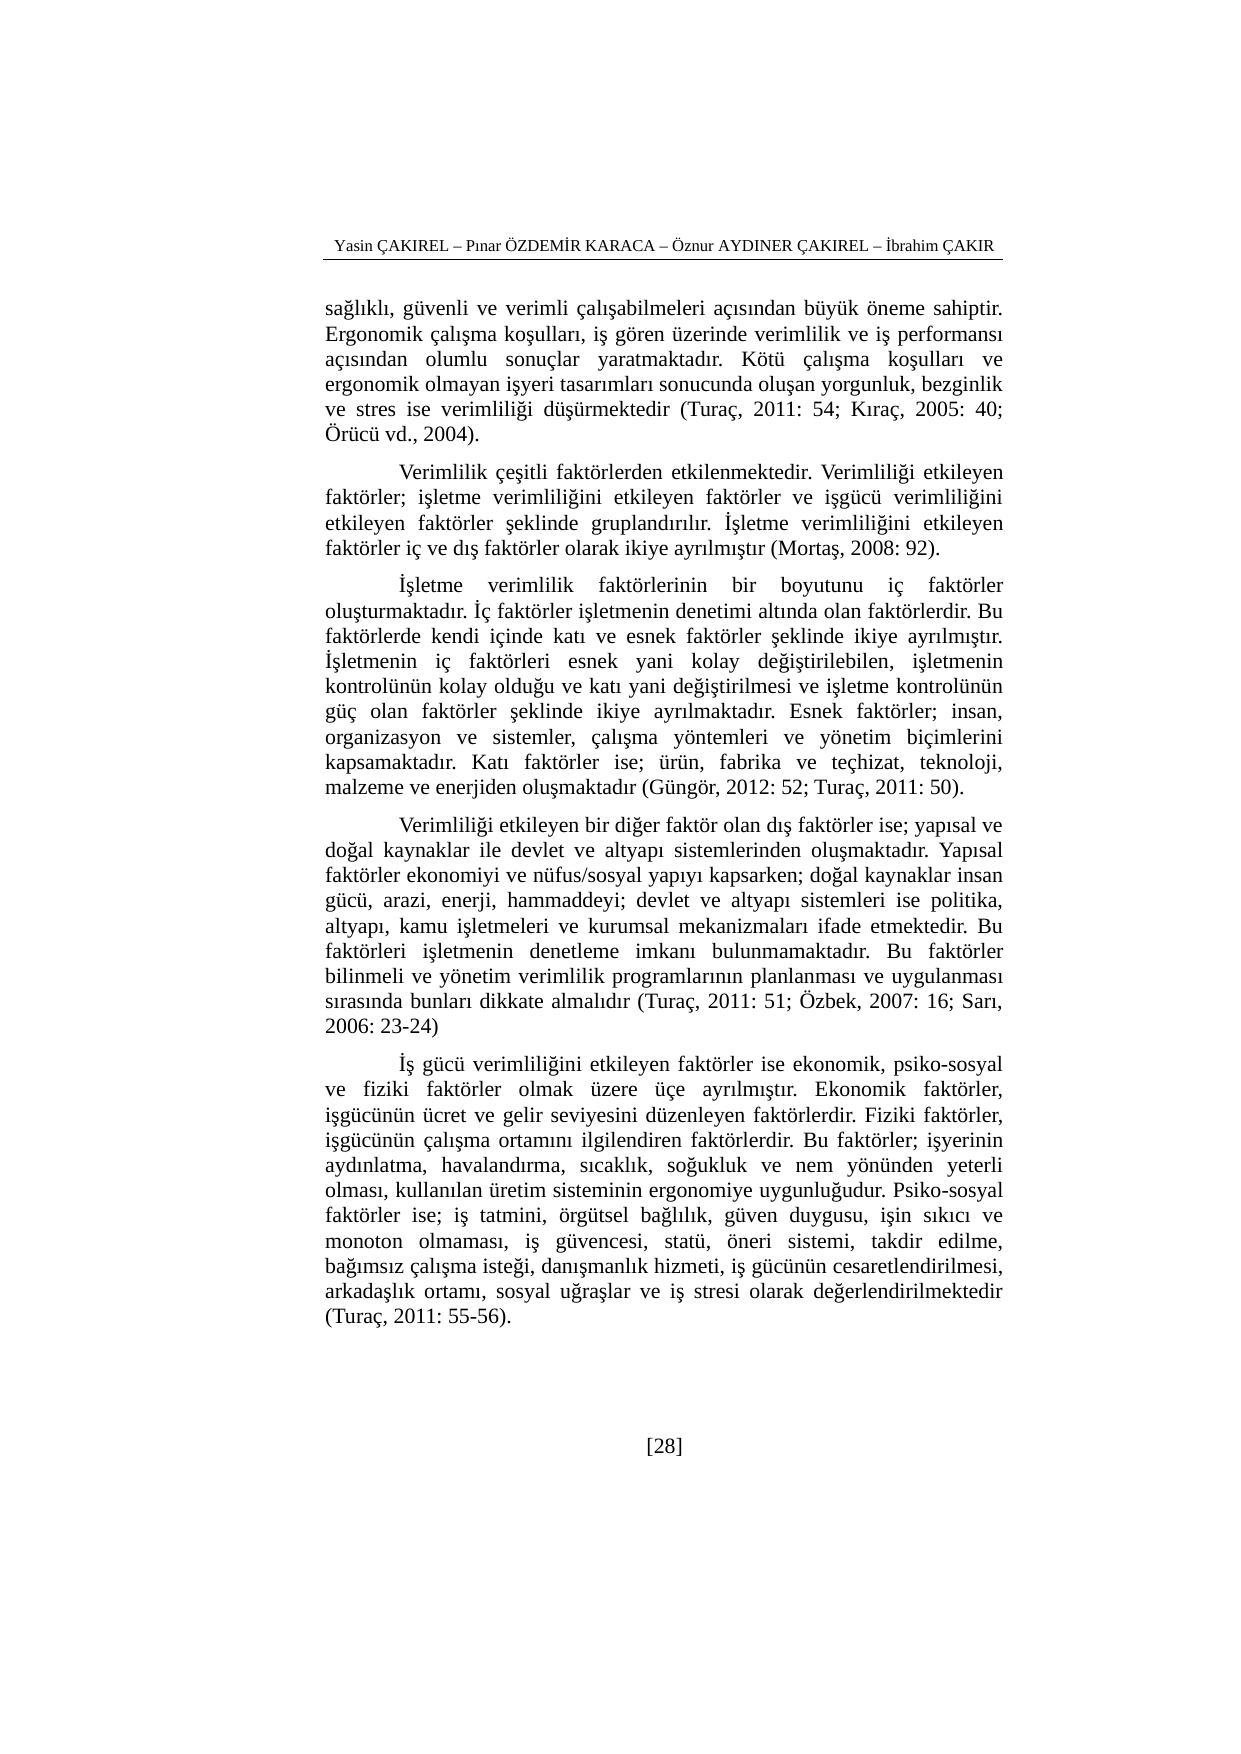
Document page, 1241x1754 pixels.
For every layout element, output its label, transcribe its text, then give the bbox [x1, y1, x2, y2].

text İşletme verimlilik faktörlerinin bir boyutunu iç faktörler oluşturmaktadır. İç faktörler işletmenin denetimi altında olan faktörlerdir. Bu faktörlerde kendi içinde katı ve esnek faktörler şeklinde ikiye ayrılmıştır. İşletmenin iç faktörleri esnek yani kolay değiştirilebilen, işletmenin kontrolünün kolay olduğu ve katı yani değiştirilmesi ve işletme kontrolünün güç olan faktörler şeklinde ikiye ayrılmaktadır. Esnek faktörler; insan, organizasyon ve sistemler, çalışma yöntemleri ve yönetim biçimlerini kapsamaktadır. Katı faktörler ise; ürün, fabrika ve teçhizat, teknoloji, malzeme ve enerjiden oluşmaktadır (Güngör, 2012: 52; Turaç, 2011: 50). [325, 572, 1004, 799]
text Verimlilik çeşitli faktörlerden etkilenmektedir. Verimliliği etkileyen faktörler; işletme verimliliğini etkileyen faktörler ve işgücü verimliliğini etkileyen faktörler şeklinde gruplandırılır. İşletme verimliliğini etkileyen faktörler iç ve dış faktörler olarak ikiye ayrılmıştır (Mortaş, 2008: 92). [325, 459, 1004, 560]
text Verimliliği etkileyen bir diğer faktör olan dış faktörler ise; yapısal ve doğal kaynaklar ile devlet ve altyapı sistemlerinden oluşmaktadır. Yapısal faktörler ekonomiyi ve nüfus/sosyal yapıyı kapsarken; doğal kaynaklar insan gücü, arazi, enerji, hammaddeyi; devlet ve altyapı sistemleri ise politika, altyapı, kamu işletmeleri ve kurumsal mekanizmaları ifade etmektedir. Bu faktörleri işletmenin denetleme imkanı bulunmamaktadır. Bu faktörler bilinmeli ve yönetim verimlilik programlarının planlanması ve uygulanması sırasında bunları dikkate almalıdır (Turaç, 2011: 51; Özbek, 2007: 16; Sarı, 2006: 23-24) [325, 812, 1004, 1039]
text İş gücü verimliliğini etkileyen faktörler ise ekonomik, psiko-sosyal ve fiziki faktörler olmak üzere üçe ayrılmıştır. Ekonomik faktörler, işgücünün ücret ve gelir seviyesini düzenleyen faktörlerdir. Fiziki faktörler, işgücünün çalışma ortamını ilgilendiren faktörlerdir. Bu faktörler; işyerinin aydınlatma, havalandırma, sıcaklık, soğukluk ve nem yönünden yeterli olması, kullanılan üretim sisteminin ergonomiye uygunluğudur. Psiko-sosyal faktörler ise; iş tatmini, örgütsel bağlılık, güven duygusu, işin sıkıcı ve monoton olmaması, iş güvencesi, statü, öneri sistemi, takdir edilme, bağımsız çalışma isteği, danışmanlık hizmeti, iş gücünün cesaretlendirilmesi, arkadaşlık ortamı, sosyal uğraşlar ve iş stresi olarak değerlendirilmektedir (Turaç, 2011: 55-56). [325, 1051, 1004, 1328]
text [325, 295, 1004, 447]
